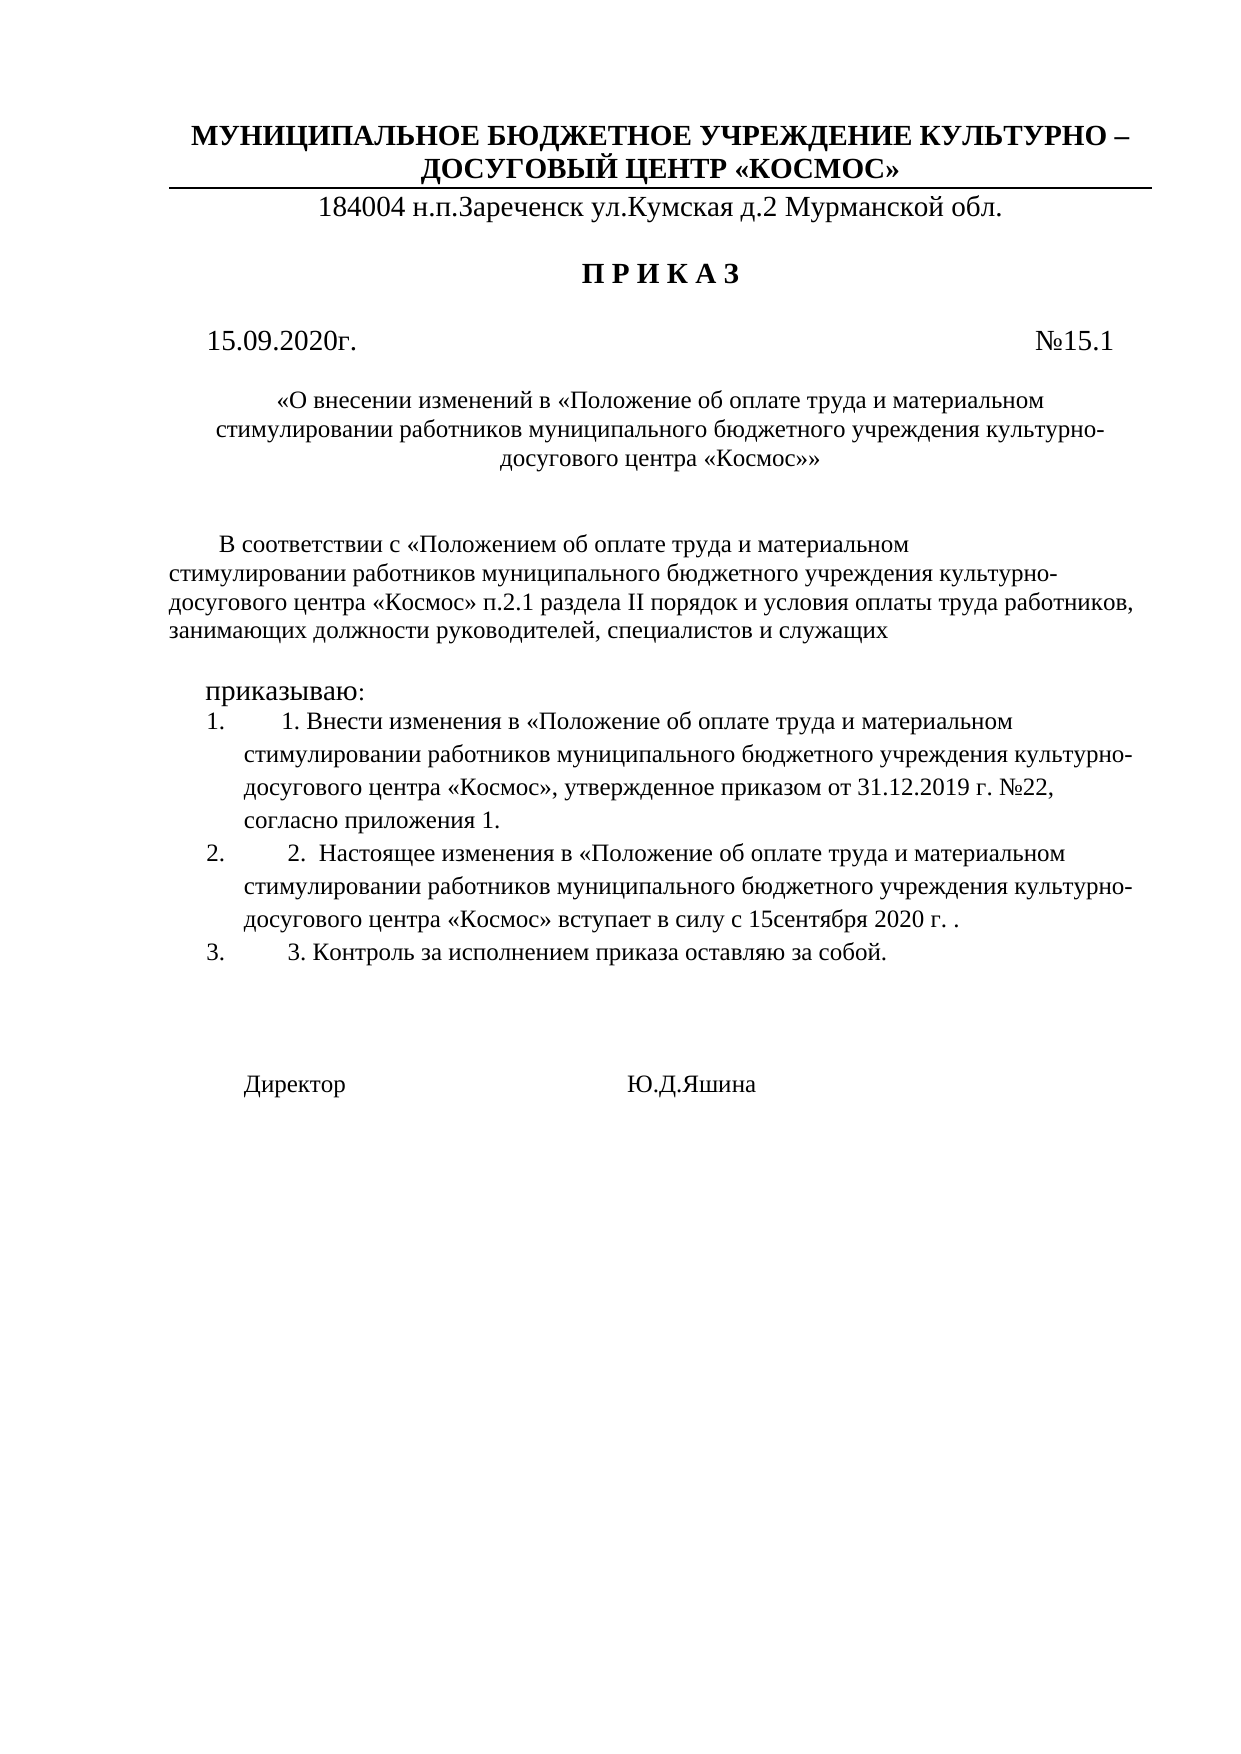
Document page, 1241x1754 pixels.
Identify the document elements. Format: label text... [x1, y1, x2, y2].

list 2. Настоящее изменения в «Положение об оплате труда и материальном стимулировании работников муниципального бюджетного учреждения культурно-досугового центра «Космос» вступает в силу с 15сентября 2020 г. . [206, 838, 1152, 933]
text МУНИЦИПАЛЬНОЕ БЮДЖЕТНОЕ УЧРЕЖДЕНИЕ КУЛЬТУРНО – ДОСУГОВЫЙ ЦЕНТР «КОСМОС» [169, 118, 1152, 187]
list 1. Внести изменения в «Положение об оплате труда и материальном стимулировании работников муниципального бюджетного учреждения культурно-досугового центра «Космос», утвержденное приказом от 31.12.2019 г. №22, согласно приложения 1. [206, 706, 1152, 834]
text 184004 н.п.Зареченск ул.Кумская д.2 Мурманской обл. [169, 189, 1152, 222]
text П Р И К А З [169, 256, 1152, 289]
text «О внесении изменений в «Положение об оплате труда и материальном [169, 385, 1152, 414]
text приказываю: [169, 673, 1152, 706]
text занимающих должности руководителей, специалистов и служащих [169, 615, 1152, 644]
text стимулировании работников муниципального бюджетного учреждения культурно-досугового центра «Космос» п.2.1 раздела II порядок и условия оплаты труда работников, [169, 558, 1152, 615]
list Директор Ю.Д.Яшина [244, 1069, 1152, 1098]
text 15.09.2020г. №15.1 [169, 323, 1152, 357]
list 3. Контроль за исполнением приказа оставляю за собой. [206, 937, 1152, 966]
text В соответствии с «Положением об оплате труда и материальном [169, 529, 1152, 558]
text стимулировании работников муниципального бюджетного учреждения культурно-досугового центра «Космос»» [169, 414, 1152, 472]
